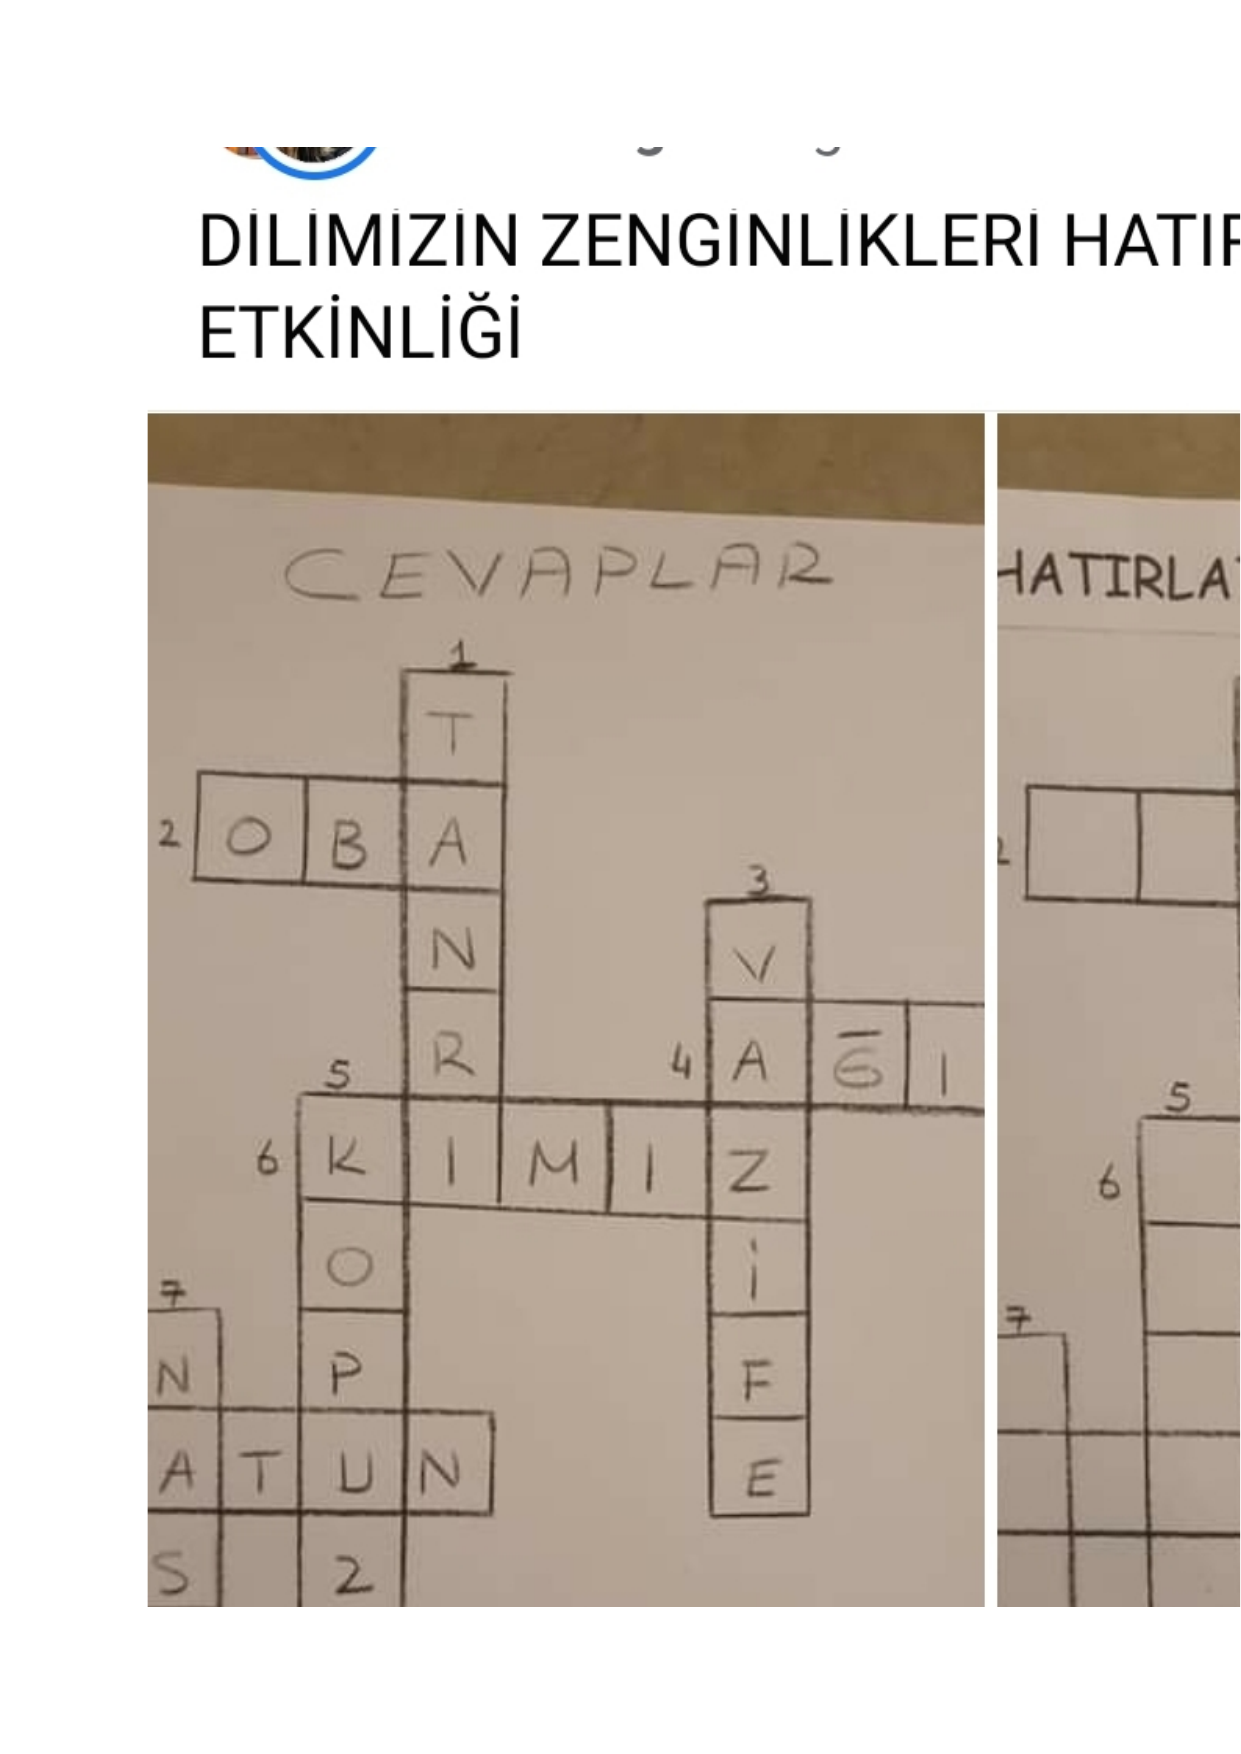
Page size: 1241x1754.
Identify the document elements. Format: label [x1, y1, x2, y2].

picture [147, 147, 1241, 1607]
